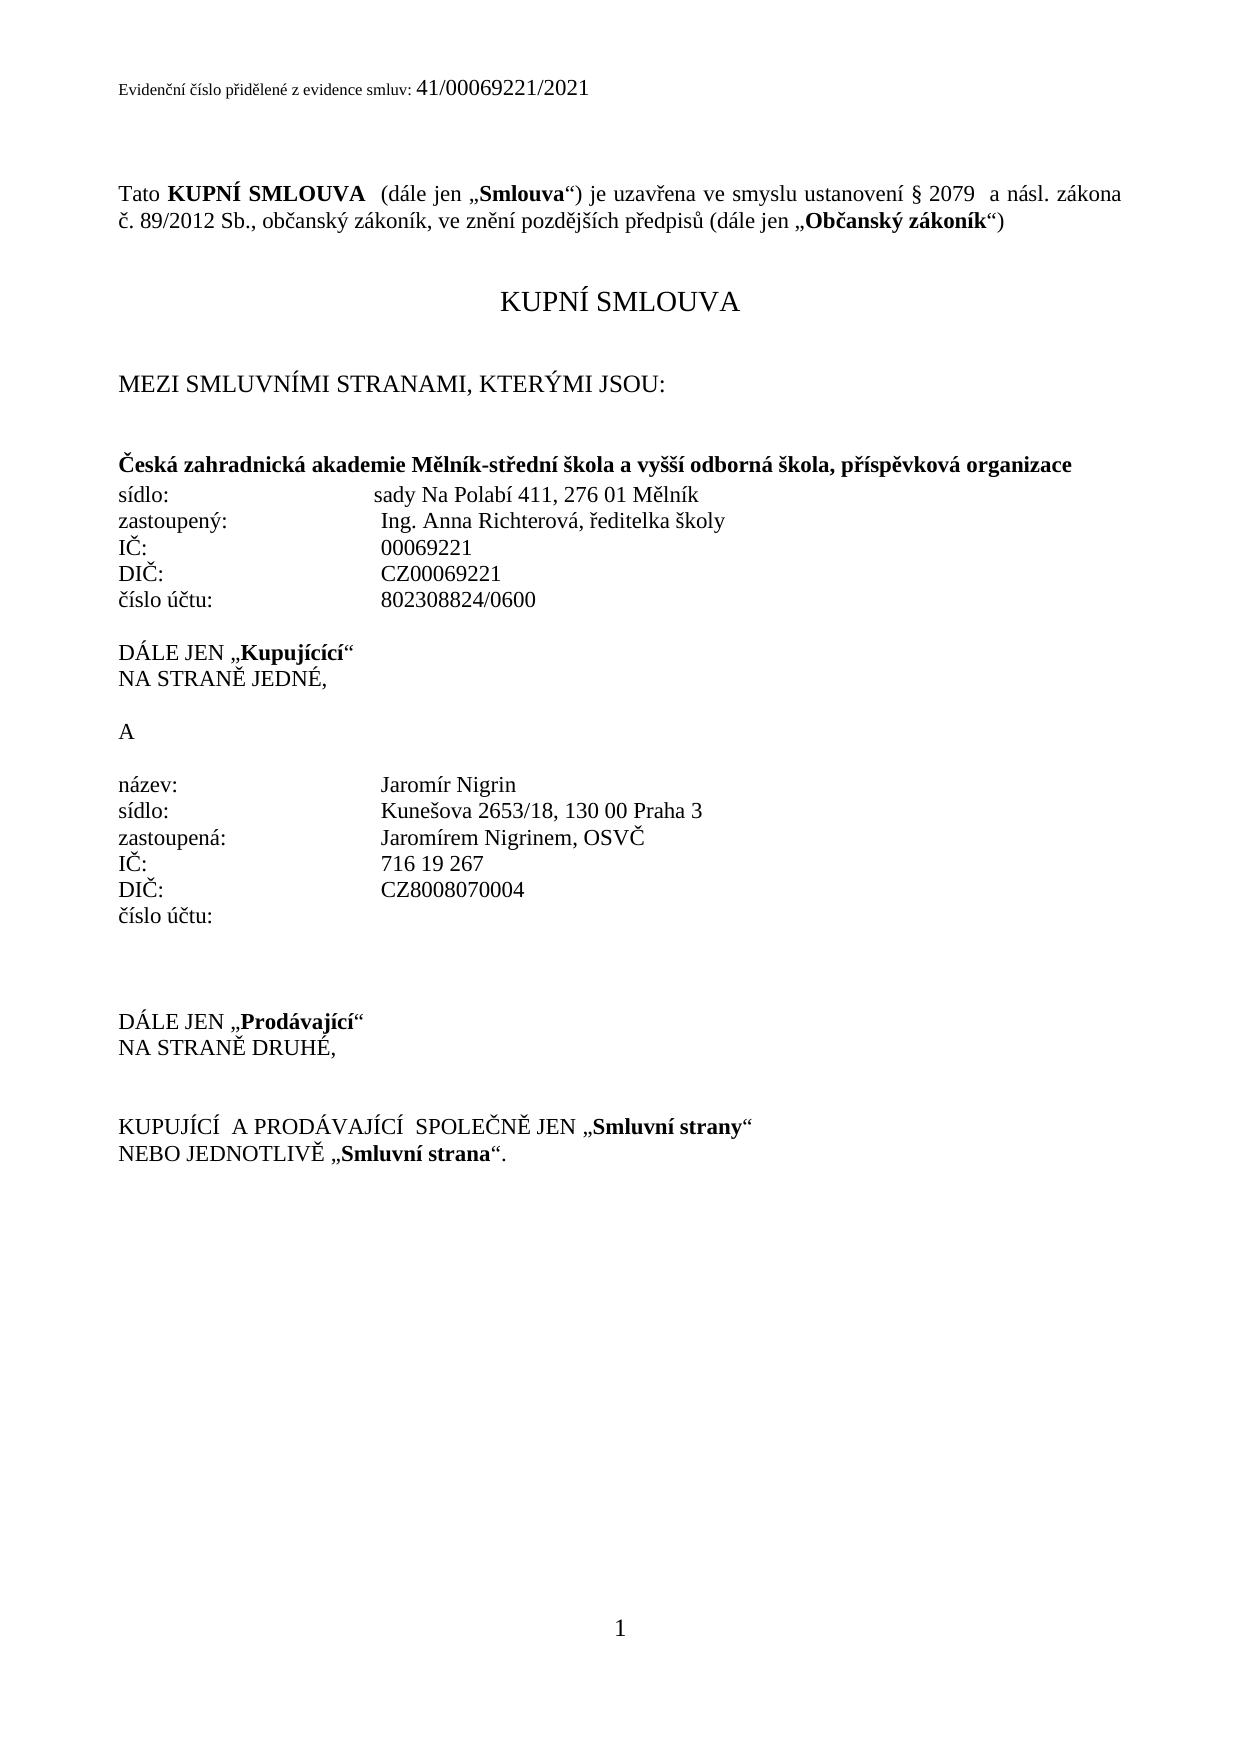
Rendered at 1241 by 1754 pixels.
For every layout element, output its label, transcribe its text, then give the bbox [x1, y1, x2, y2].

text sídlo: sady Na Polabí 411, 276 01 Mělník [118, 481, 1122, 507]
text nebo jednotlivě „Smluvní strana“. [118, 1140, 1122, 1166]
text Tato KUPNÍ SMLOUVA (dále jen „Smlouva“) je uzavřena ve smyslu ustanovení § 2079 a násl. zákona č. 89/2012 Sb., občanský zákoník, ve znění pozdějších předpisů (dále jen „Občanský zákoník“) [118, 180, 1122, 233]
text IČ: 716 19 267 [118, 850, 1122, 876]
text NA STRANĚ JEDNÉ, [118, 665, 1122, 692]
text DIČ: CZ00069221 [118, 560, 1122, 586]
text IČ: 00069221 [118, 534, 1122, 560]
text DÁLE JEN „Prodávající“ [118, 1008, 1122, 1034]
text zastoupená: Jaromírem Nigrinem, OSVČ [118, 823, 1122, 850]
text sídlo: Kunešova 2653/18, 130 00 Praha 3 [118, 797, 1122, 823]
text číslo účtu: 802308824/0600 [118, 586, 1122, 613]
text DÁLE JEN „Kupujícící“ [118, 639, 1122, 665]
text DIČ: CZ8008070004 [118, 876, 1122, 903]
text kupující a prodávající společně jen „Smluvní strany“ [118, 1113, 1122, 1140]
text KUPNÍ SMLOUVA [118, 284, 1122, 318]
text zastoupený: Ing. Anna Richterová, ředitelka školy [118, 507, 1122, 534]
text název: Jaromír Nigrin [118, 771, 1122, 797]
text číslo účtu: [118, 903, 1122, 929]
text Česká zahradnická akademie Mělník-střední škola a vyšší odborná škola, příspěvková organizace [118, 451, 1122, 477]
text NA STRANĚ DRUHÉ, [118, 1034, 1122, 1061]
text MEZI SMLUVNÍMI STRANAMI, KTERÝMI JSOU: [118, 369, 1122, 398]
text A [118, 718, 1122, 744]
